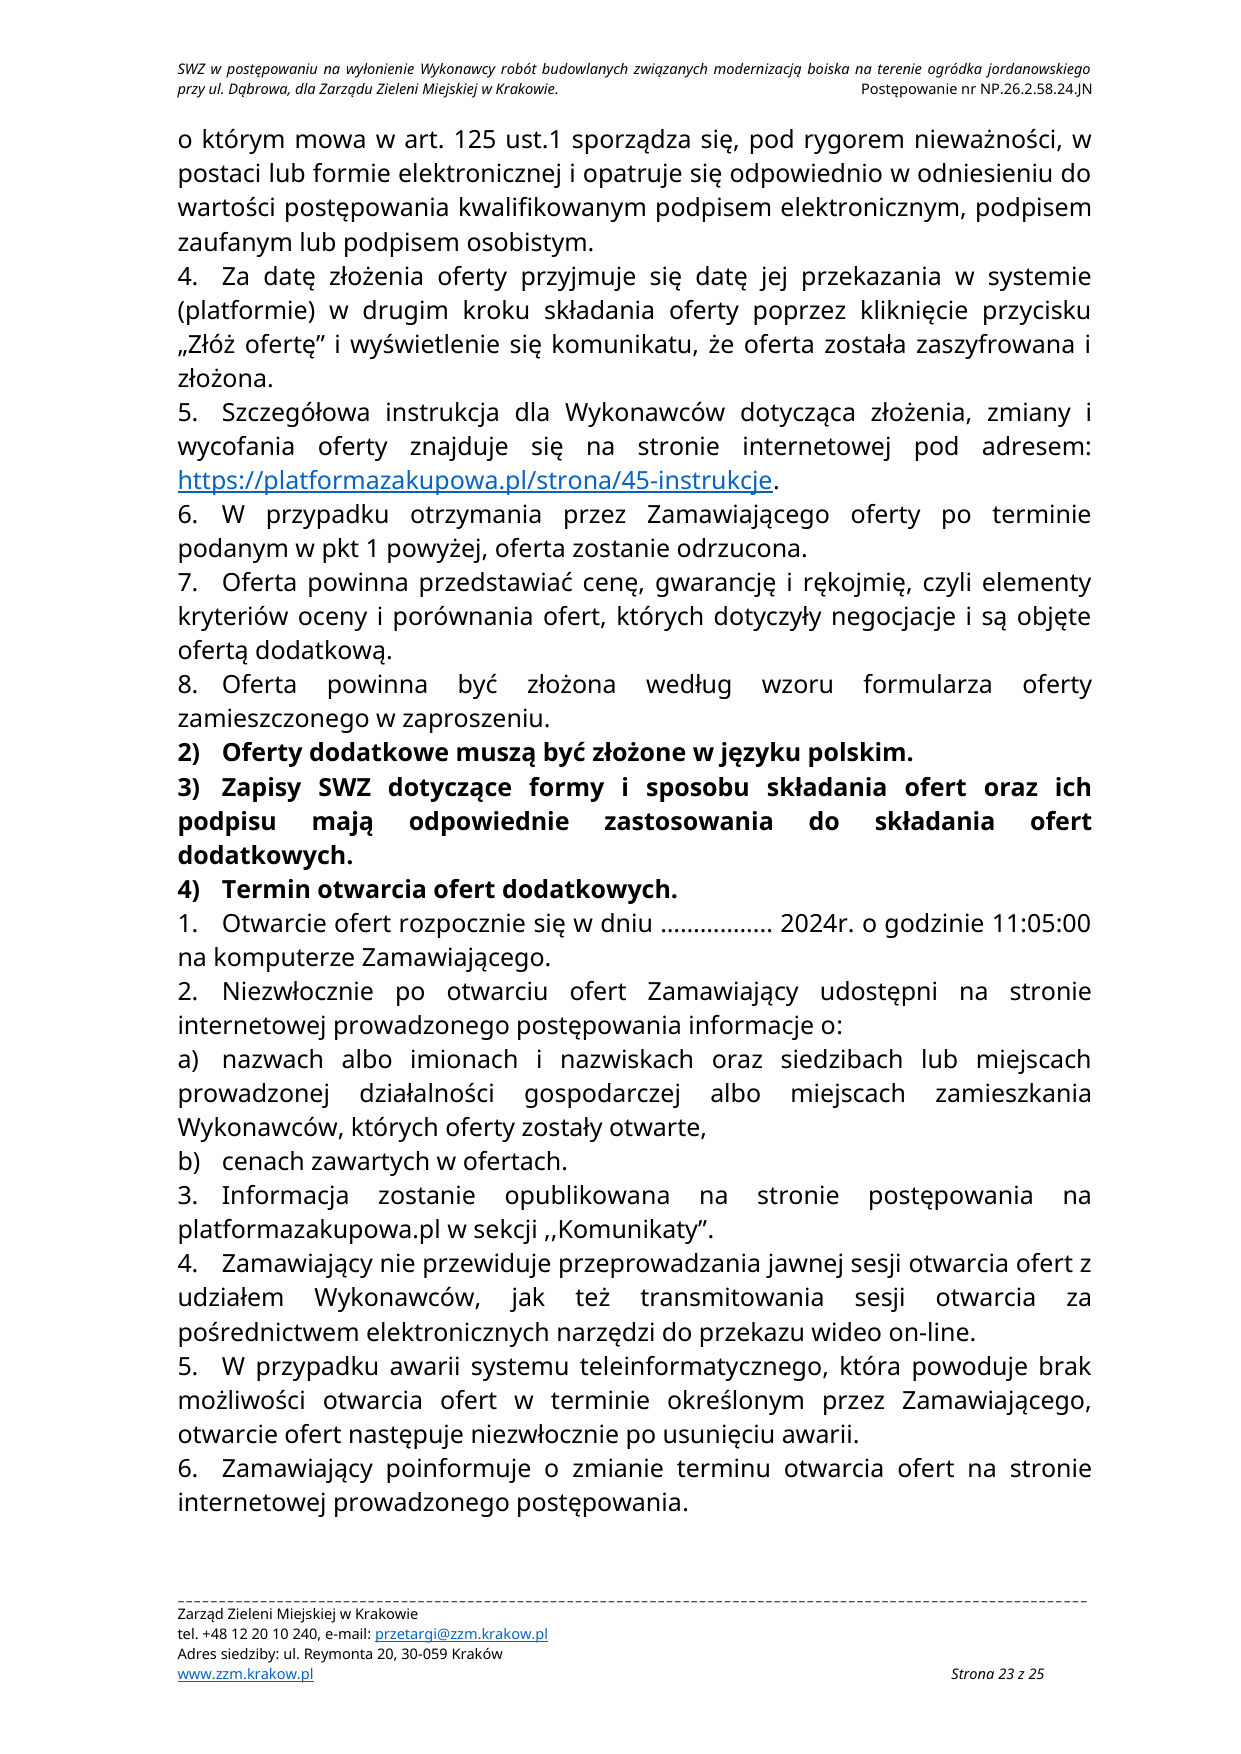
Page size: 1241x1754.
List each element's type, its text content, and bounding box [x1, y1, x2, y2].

list W przypadku awarii systemu teleinformatycznego, która powoduje brak możliwości otwarcia ofert w terminie określonym przez Zamawiającego, otwarcie ofert następuje niezwłocznie po usunięciu awarii. [177, 1348, 1093, 1450]
list Zamawiający nie przewiduje przeprowadzania jawnej sesji otwarcia ofert z udziałem Wykonawców, jak też transmitowania sesji otwarcia za pośrednictwem elektronicznych narzędzi do przekazu wideo on-line. [177, 1246, 1093, 1348]
list Zamawiający poinformuje o zmianie terminu otwarcia ofert na stronie internetowej prowadzonego postępowania. [177, 1450, 1093, 1518]
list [177, 122, 1093, 258]
list Informacja zostanie opublikowana na stronie postępowania na platformazakupowa.pl w sekcji ,,Komunikaty”. [177, 1178, 1093, 1246]
list nazwach albo imionach i nazwiskach oraz siedzibach lub miejscach prowadzonej działalności gospodarczej albo miejscach zamieszkania Wykonawców, których oferty zostały otwarte, [177, 1042, 1093, 1144]
list Termin otwarcia ofert dodatkowych. [177, 871, 1093, 905]
list Oferta powinna być złożona według wzoru formularza oferty zamieszczonego w zaproszeniu. [177, 667, 1093, 735]
list W przypadku otrzymania przez Zamawiającego oferty po terminie podanym w pkt 1 powyżej, oferta zostanie odrzucona. [177, 497, 1093, 565]
list cenach zawartych w ofertach. [177, 1144, 1093, 1178]
list Zapisy SWZ dotyczące formy i sposobu składania ofert oraz ich podpisu mają odpowiednie zastosowania do składania ofert dodatkowych. [177, 769, 1093, 871]
list Otwarcie ofert rozpocznie się w dniu …………..... 2024r. o godzinie 11:05:00 na komputerze Zamawiającego. [177, 905, 1093, 973]
list Niezwłocznie po otwarciu ofert Zamawiający udostępni na stronie internetowej prowadzonego postępowania informacje o: [177, 973, 1093, 1042]
list Szczegółowa instrukcja dla Wykonawców dotycząca złożenia, zmiany i wycofania oferty znajduje się na stronie internetowej pod adresem: https://platformazakupowa.pl/strona/45-instrukcje. [177, 394, 1093, 497]
list Oferta powinna przedstawiać cenę, gwarancję i rękojmię, czyli elementy kryteriów oceny i porównania ofert, których dotyczyły negocjacje i są objęte ofertą dodatkową. [177, 565, 1093, 667]
list Oferty dodatkowe muszą być złożone w języku polskim. [177, 735, 1093, 769]
list Za datę złożenia oferty przyjmuje się datę jej przekazania w systemie (platformie) w drugim kroku składania oferty poprzez kliknięcie przycisku „Złóż ofertę” i wyświetlenie się komunikatu, że oferta została zaszyfrowana i złożona. [177, 258, 1093, 394]
